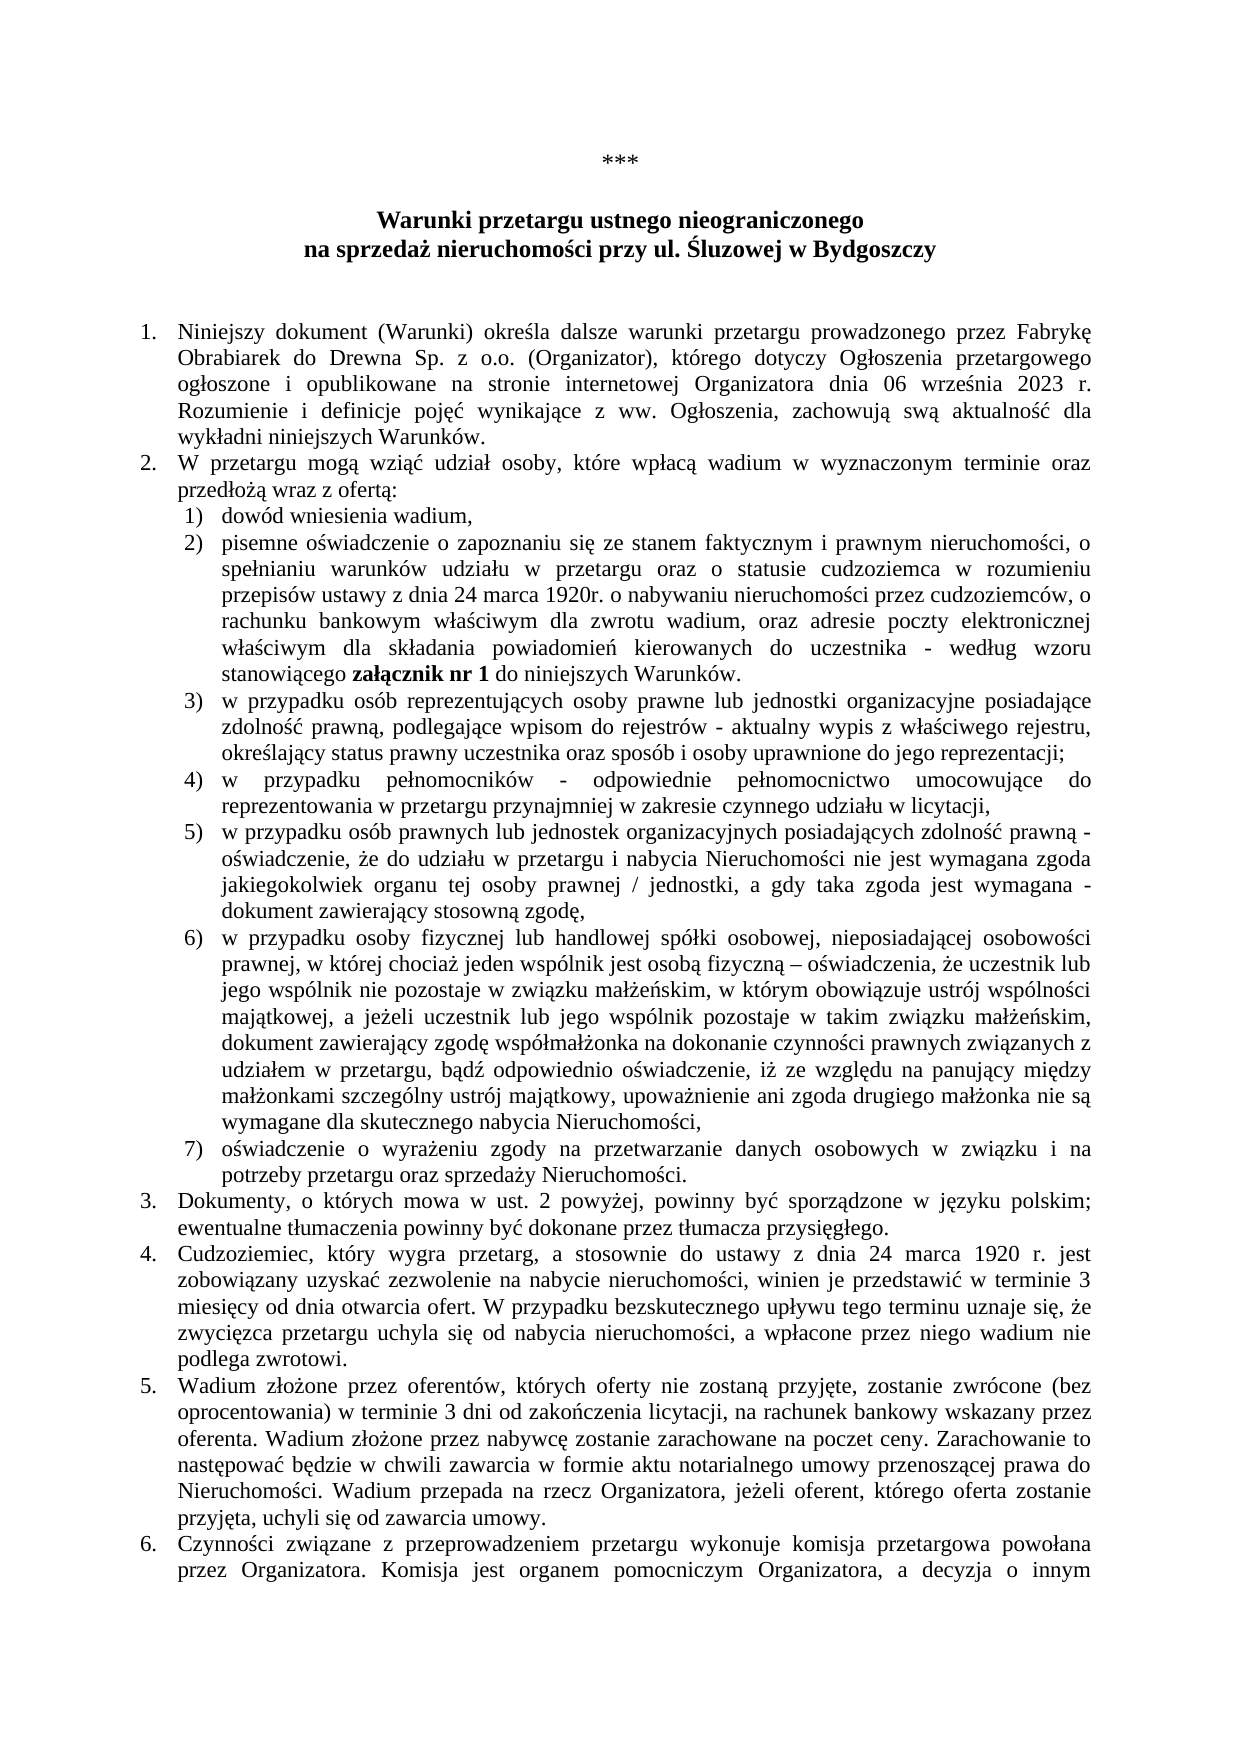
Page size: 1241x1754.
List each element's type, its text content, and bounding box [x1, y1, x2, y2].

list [140, 1530, 1093, 1583]
list w przypadku osób prawnych lub jednostek organizacyjnych posiadających zdolność prawną - oświadczenie, że do udziału w przetargu i nabycia Nieruchomości nie jest wymagana zgoda jakiegokolwiek organu tej osoby prawnej / jednostki, a gdy taka zgoda jest wymagana - dokument zawierający stosowną zgodę, [184, 818, 1093, 924]
list Niniejszy dokument (Warunki) określa dalsze warunki przetargu prowadzonego przez Fabrykę Obrabiarek do Drewna Sp. z o.o. (Organizator), którego dotyczy Ogłoszenia przetargowego ogłoszone i opublikowane na stronie internetowej Organizatora dnia 06 września 2023 r. Rozumienie i definicje pojęć wynikające z ww. Ogłoszenia, zachowują swą aktualność dla wykładni niniejszych Warunków. [140, 318, 1093, 449]
list w przypadku pełnomocników - odpowiednie pełnomocnictwo umocowujące do reprezentowania w przetargu przynajmniej w zakresie czynnego udziału w licytacji, [184, 766, 1093, 818]
text Warunki przetargu ustnego nieograniczonego [148, 205, 1093, 234]
text na sprzedaż nieruchomości przy ul. Śluzowej w Bydgoszczy [148, 234, 1093, 263]
list w przypadku osób reprezentujących osoby prawne lub jednostki organizacyjne posiadające zdolność prawną, podlegające wpisom do rejestrów - aktualny wypis z właściwego rejestru, określający status prawny uczestnika oraz sposób i osoby uprawnione do jego reprezentacji; [184, 687, 1093, 766]
list W przetargu mogą wziąć udział osoby, które wpłacą wadium w wyznaczonym terminie oraz przedłożą wraz z ofertą: [140, 449, 1093, 502]
list dowód wniesienia wadium, [184, 502, 1093, 528]
list Wadium złożone przez oferentów, których oferty nie zostaną przyjęte, zostanie zwrócone (bez oprocentowania) w terminie 3 dni od zakończenia licytacji, na rachunek bankowy wskazany przez oferenta. Wadium złożone przez nabywcę zostanie zarachowane na poczet ceny. Zarachowanie to następować będzie w chwili zawarcia w formie aktu notarialnego umowy przenoszącej prawa do Nieruchomości. Wadium przepada na rzecz Organizatora, jeżeli oferent, którego oferta zostanie przyjęta, uchyli się od zawarcia umowy. [140, 1372, 1093, 1530]
list Cudzoziemiec, który wygra przetarg, a stosownie do ustawy z dnia 24 marca 1920 r. jest zobowiązany uzyskać zezwolenie na nabycie nieruchomości, winien je przedstawić w terminie 3 miesięcy od dnia otwarcia ofert. W przypadku bezskutecznego upływu tego terminu uznaje się, że zwycięzca przetargu uchyla się od nabycia nieruchomości, a wpłacone przez niego wadium nie podlega zwrotowi. [140, 1240, 1093, 1372]
list w przypadku osoby fizycznej lub handlowej spółki osobowej, nieposiadającej osobowości prawnej, w której chociaż jeden wspólnik jest osobą fizyczną – oświadczenia, że uczestnik lub jego wspólnik nie pozostaje w związku małżeńskim, w którym obowiązuje ustrój wspólności majątkowej, a jeżeli uczestnik lub jego wspólnik pozostaje w takim związku małżeńskim, dokument zawierający zgodę współmałżonka na dokonanie czynności prawnych związanych z udziałem w przetargu, bądź odpowiednio oświadczenie, iż ze względu na panujący między małżonkami szczególny ustrój majątkowy, upoważnienie ani zgoda drugiego małżonka nie są wymagane dla skutecznego nabycia Nieruchomości, [184, 924, 1093, 1135]
list oświadczenie o wyrażeniu zgody na przetwarzanie danych osobowych w związku i na potrzeby przetargu oraz sprzedaży Nieruchomości. [184, 1135, 1093, 1187]
text *** [148, 148, 1093, 176]
list Dokumenty, o których mowa w ust. 2 powyżej, powinny być sporządzone w języku polskim; ewentualne tłumaczenia powinny być dokonane przez tłumacza przysięgłego. [140, 1187, 1093, 1240]
list pisemne oświadczenie o zapoznaniu się ze stanem faktycznym i prawnym nieruchomości, o spełnianiu warunków udziału w przetargu oraz o statusie cudzoziemca w rozumieniu przepisów ustawy z dnia 24 marca 1920r. o nabywaniu nieruchomości przez cudzoziemców, o rachunku bankowym właściwym dla zwrotu wadium, oraz adresie poczty elektronicznej właściwym dla składania powiadomień kierowanych do uczestnika - według wzoru stanowiącego załącznik nr 1 do niniejszych Warunków. [184, 528, 1093, 687]
